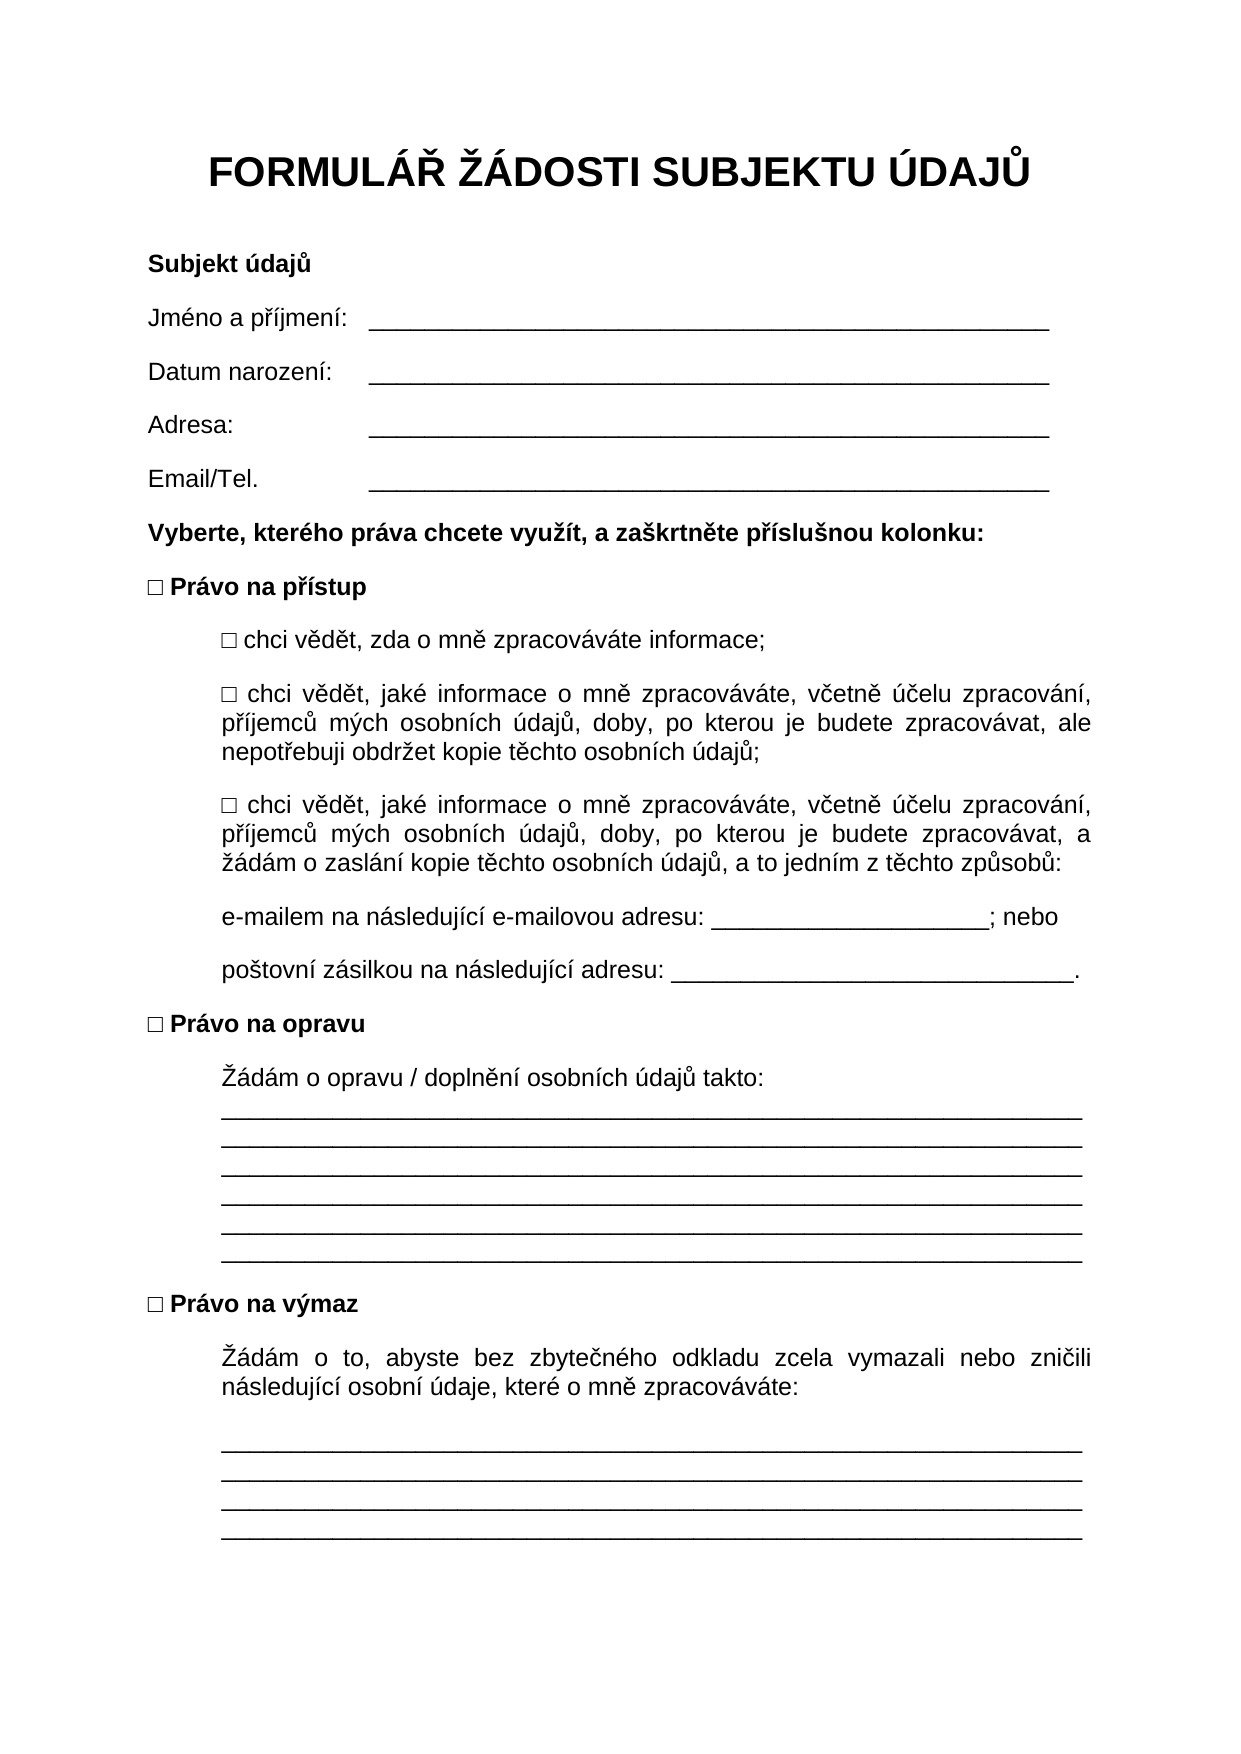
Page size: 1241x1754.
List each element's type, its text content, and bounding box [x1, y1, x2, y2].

text Žádám o to, abyste bez zbytečného odkladu zcela vymazali nebo zničili následující osobní údaje, které o mně zpracováváte: [221, 1343, 1093, 1401]
text □ Právo na opravu [148, 1009, 1093, 1038]
text Jméno a příjmení: _________________________________________________ [148, 303, 1093, 332]
list □ chci vědět, jaké informace o mně zpracováváte, včetně účelu zpracování, příjemců mých osobních údajů, doby, po kterou je budete zpracovávat, ale nepotřebuji obdržet kopie těchto osobních údajů; [221, 679, 1093, 766]
text ________________________________________________________________________________________________________________________________________________________________________________________________________________________________________________________ [221, 1426, 1093, 1541]
text Subjekt údajů [148, 249, 1093, 278]
text e-mailem na následující e-mailovou adresu: ____________________; nebo [221, 902, 1093, 931]
text □ Právo na výmaz [148, 1289, 1093, 1318]
text Adresa: _________________________________________________ [148, 411, 1093, 439]
text poštovní zásilkou na následující adresu: _____________________________. [221, 956, 1093, 984]
text Vyberte, kterého práva chcete využít, a zaškrtněte příslušnou kolonku: [148, 518, 1093, 547]
text Datum narození: _________________________________________________ [148, 357, 1093, 386]
list □ chci vědět, zda o mně zpracováváte informace; [221, 626, 1093, 654]
text Žádám o opravu / doplnění osobních údajů takto: ____________________________________________________________________________________________________________________________________________________________________________________________________________________________________________________________________________________________________________________________________________________________________________________ [221, 1063, 1093, 1264]
text □ Právo na přístup [148, 572, 1093, 601]
text FORMULÁŘ ŽÁDOSTI SUBJEKTU ÚDAJŮ [148, 148, 1093, 196]
text □ chci vědět, jaké informace o mně zpracováváte, včetně účelu zpracování, příjemců mých osobních údajů, doby, po kterou je budete zpracovávat, a žádám o zaslání kopie těchto osobních údajů, a to jedním z těchto způsobů: [221, 791, 1093, 877]
list Email/Tel. _________________________________________________ [148, 464, 1093, 493]
